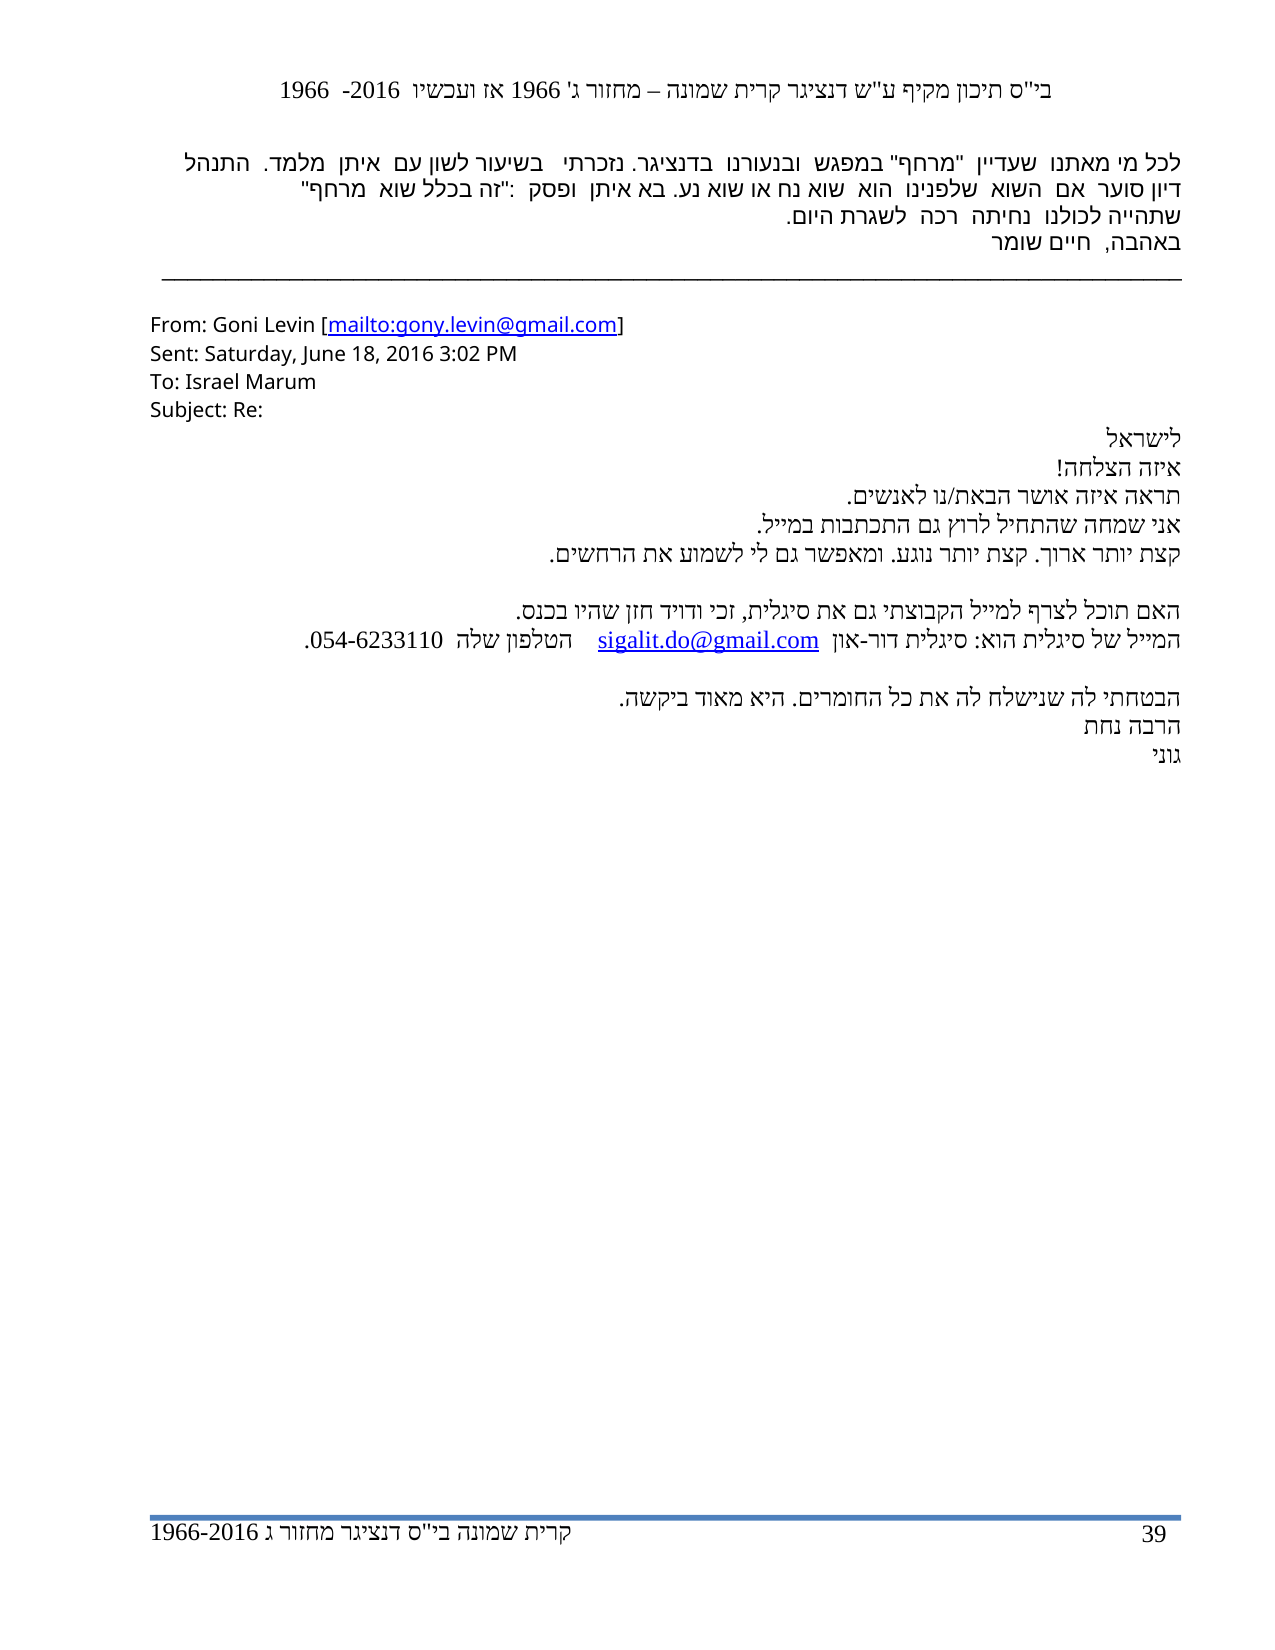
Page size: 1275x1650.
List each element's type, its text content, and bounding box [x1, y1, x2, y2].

text לישראל [150, 424, 1181, 453]
text קצת יותר ארוך. קצת יותר נוגע. ומאפשר גם לי לשמוע את הרחשים. [150, 539, 1181, 568]
text המייל של סיגלית הוא: סיגלית דור-און sigalit.do@gmail.com הטלפון שלה 054-6233110. [150, 625, 1181, 654]
text הרבה נחת [150, 711, 1181, 740]
text גוני [150, 740, 1181, 769]
text שתהייה לכולנו נחיתה רכה לשגרת היום. [150, 203, 1181, 229]
text From: Goni Levin [mailto:gony.levin@gmail.com] Sent: Saturday, June 18, 2016 3:02 PM To: Israel Marum Subject: Re: [150, 310, 1181, 424]
text תראה איזה אושר הבאת/נו לאנשים. [150, 481, 1181, 510]
text לכל מי מאתנו שעדיין "מרחף" במפגש ובנעורנו בדנציגר. נזכרתי בשיעור לשון עם איתן מלמד. התנהל דיון סוער אם השוא שלפנינו הוא שוא נח או שוא נע. בא איתן ופסק :"זה בכלל שוא מרחף" [150, 150, 1181, 203]
text איזה הצלחה! [150, 453, 1181, 481]
text באהבה, חיים שומר ________________________________________________________________________________ [150, 229, 1181, 282]
text האם תוכל לצרף למייל הקבוצתי גם את סיגלית, זכי ודויד חזן שהיו בכנס. [150, 596, 1181, 625]
text הבטחתי לה שנישלח לה את כל החומרים. היא מאוד ביקשה. [150, 683, 1181, 711]
text אני שמחה שהתחיל לרוץ גם התכתבות במייל. [150, 510, 1181, 539]
